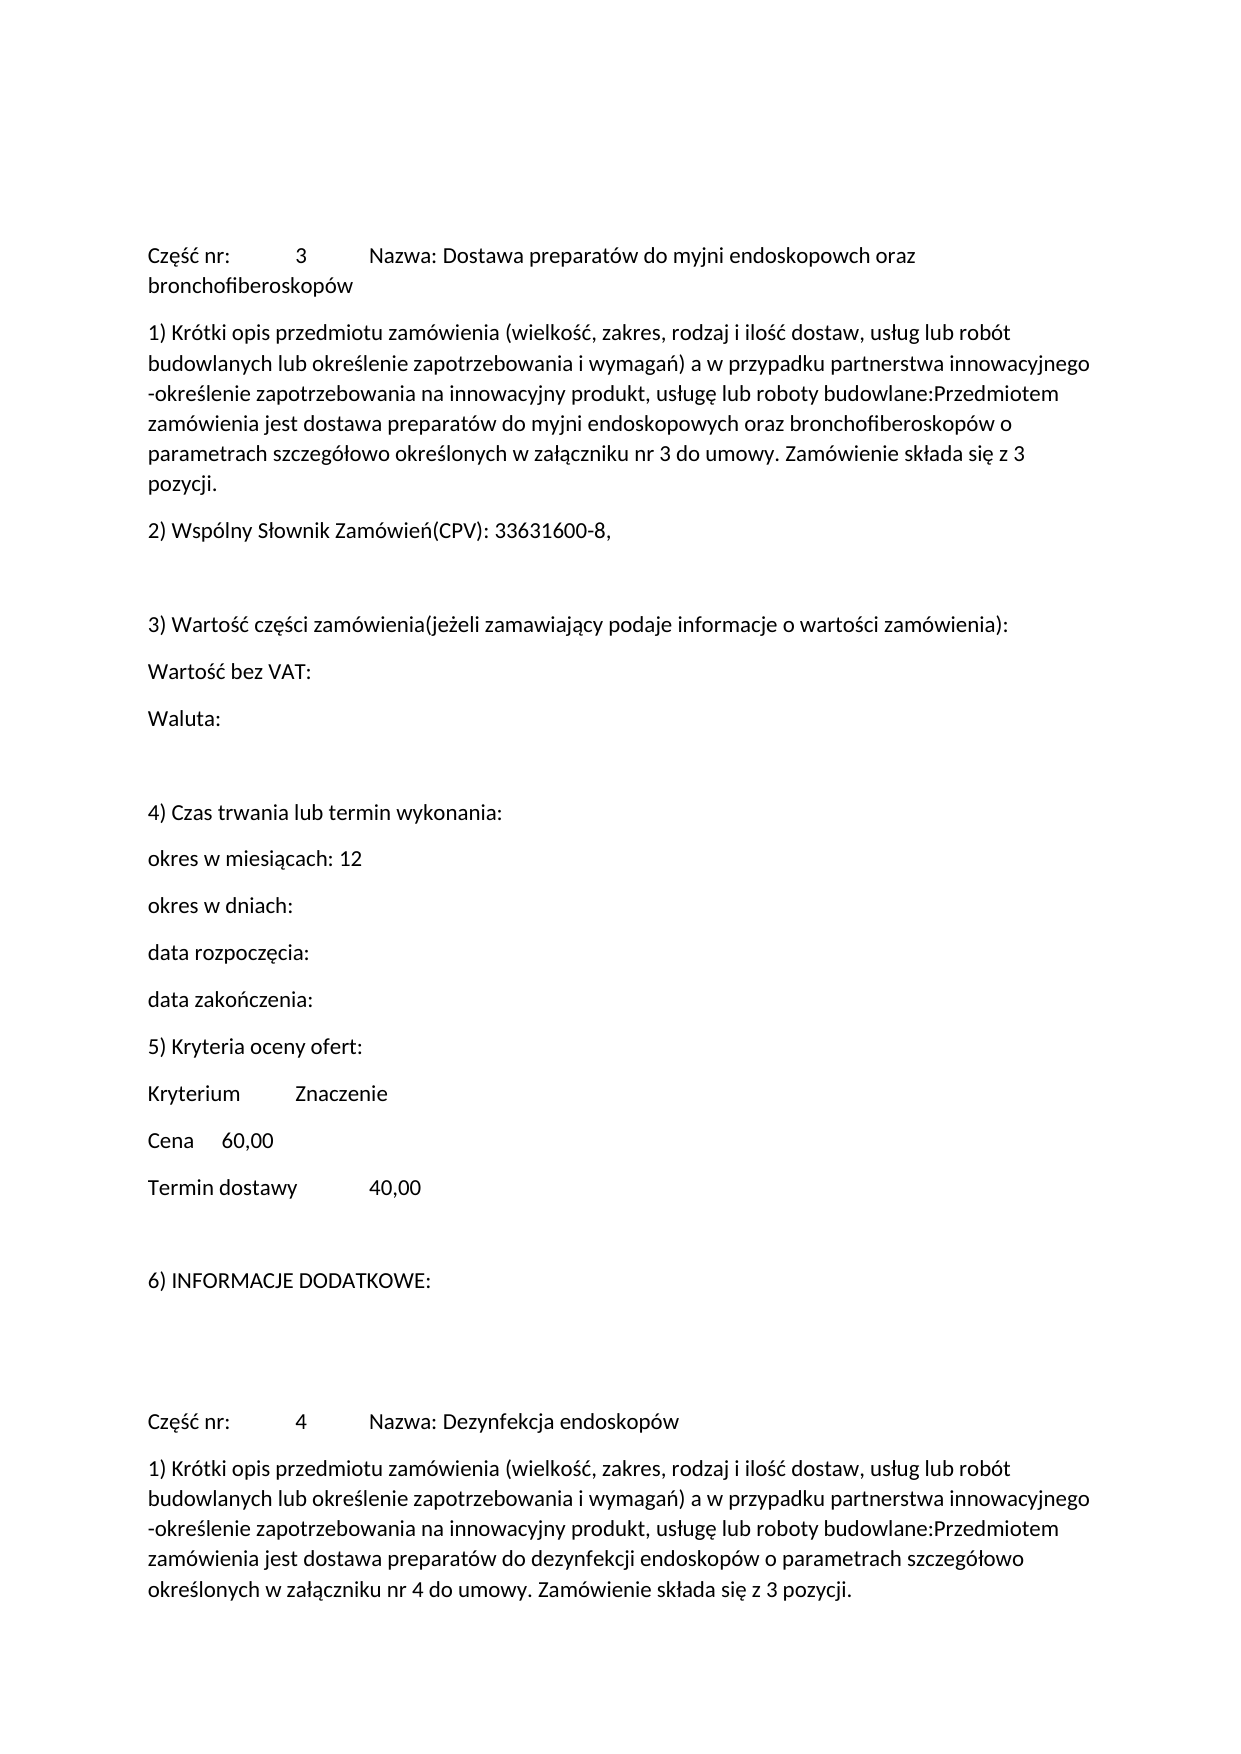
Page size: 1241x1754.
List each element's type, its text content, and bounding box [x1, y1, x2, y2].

text Wartość bez VAT: [148, 657, 1093, 685]
text okres w dniach: [148, 891, 1093, 919]
text 1) Krótki opis przedmiotu zamówienia (wielkość, zakres, rodzaj i ilość dostaw, usług lub robót budowlanych lub określenie zapotrzebowania i wymagań) a w przypadku partnerstwa innowacyjnego -określenie zapotrzebowania na innowacyjny produkt, usługę lub roboty budowlane:Przedmiotem zamówienia jest dostawa preparatów do dezynfekcji endoskopów o parametrach szczegółowo określonych w załączniku nr 4 do umowy. Zamówienie składa się z 3 pozycji. [148, 1454, 1093, 1603]
text Część nr: 3 Nazwa: Dostawa preparatów do myjni endoskopowch oraz bronchofiberoskopów [148, 241, 1093, 299]
text Waluta: [148, 704, 1093, 732]
text okres w miesiącach: 12 [148, 844, 1093, 872]
text 1) Krótki opis przedmiotu zamówienia (wielkość, zakres, rodzaj i ilość dostaw, usług lub robót budowlanych lub określenie zapotrzebowania i wymagań) a w przypadku partnerstwa innowacyjnego -określenie zapotrzebowania na innowacyjny produkt, usługę lub roboty budowlane:Przedmiotem zamówienia jest dostawa preparatów do myjni endoskopowych oraz bronchofiberoskopów o parametrach szczegółowo określonych w załączniku nr 3 do umowy. Zamówienie składa się z 3 pozycji. [148, 318, 1093, 497]
text 5) Kryteria oceny ofert: [148, 1032, 1093, 1060]
text Cena 60,00 [148, 1126, 1093, 1154]
text Termin dostawy 40,00 [148, 1173, 1093, 1201]
text Kryterium Znaczenie [148, 1079, 1093, 1107]
text 4) Czas trwania lub termin wykonania: [148, 798, 1093, 826]
text Część nr: 4 Nazwa: Dezynfekcja endoskopów [148, 1407, 1093, 1435]
text 3) Wartość części zamówienia(jeżeli zamawiający podaje informacje o wartości zamówienia): [148, 610, 1093, 638]
text data rozpoczęcia: [148, 938, 1093, 966]
text data zakończenia: [148, 985, 1093, 1013]
text 2) Wspólny Słownik Zamówień(CPV): 33631600-8, [148, 516, 1093, 544]
text 6) INFORMACJE DODATKOWE: [148, 1266, 1093, 1294]
